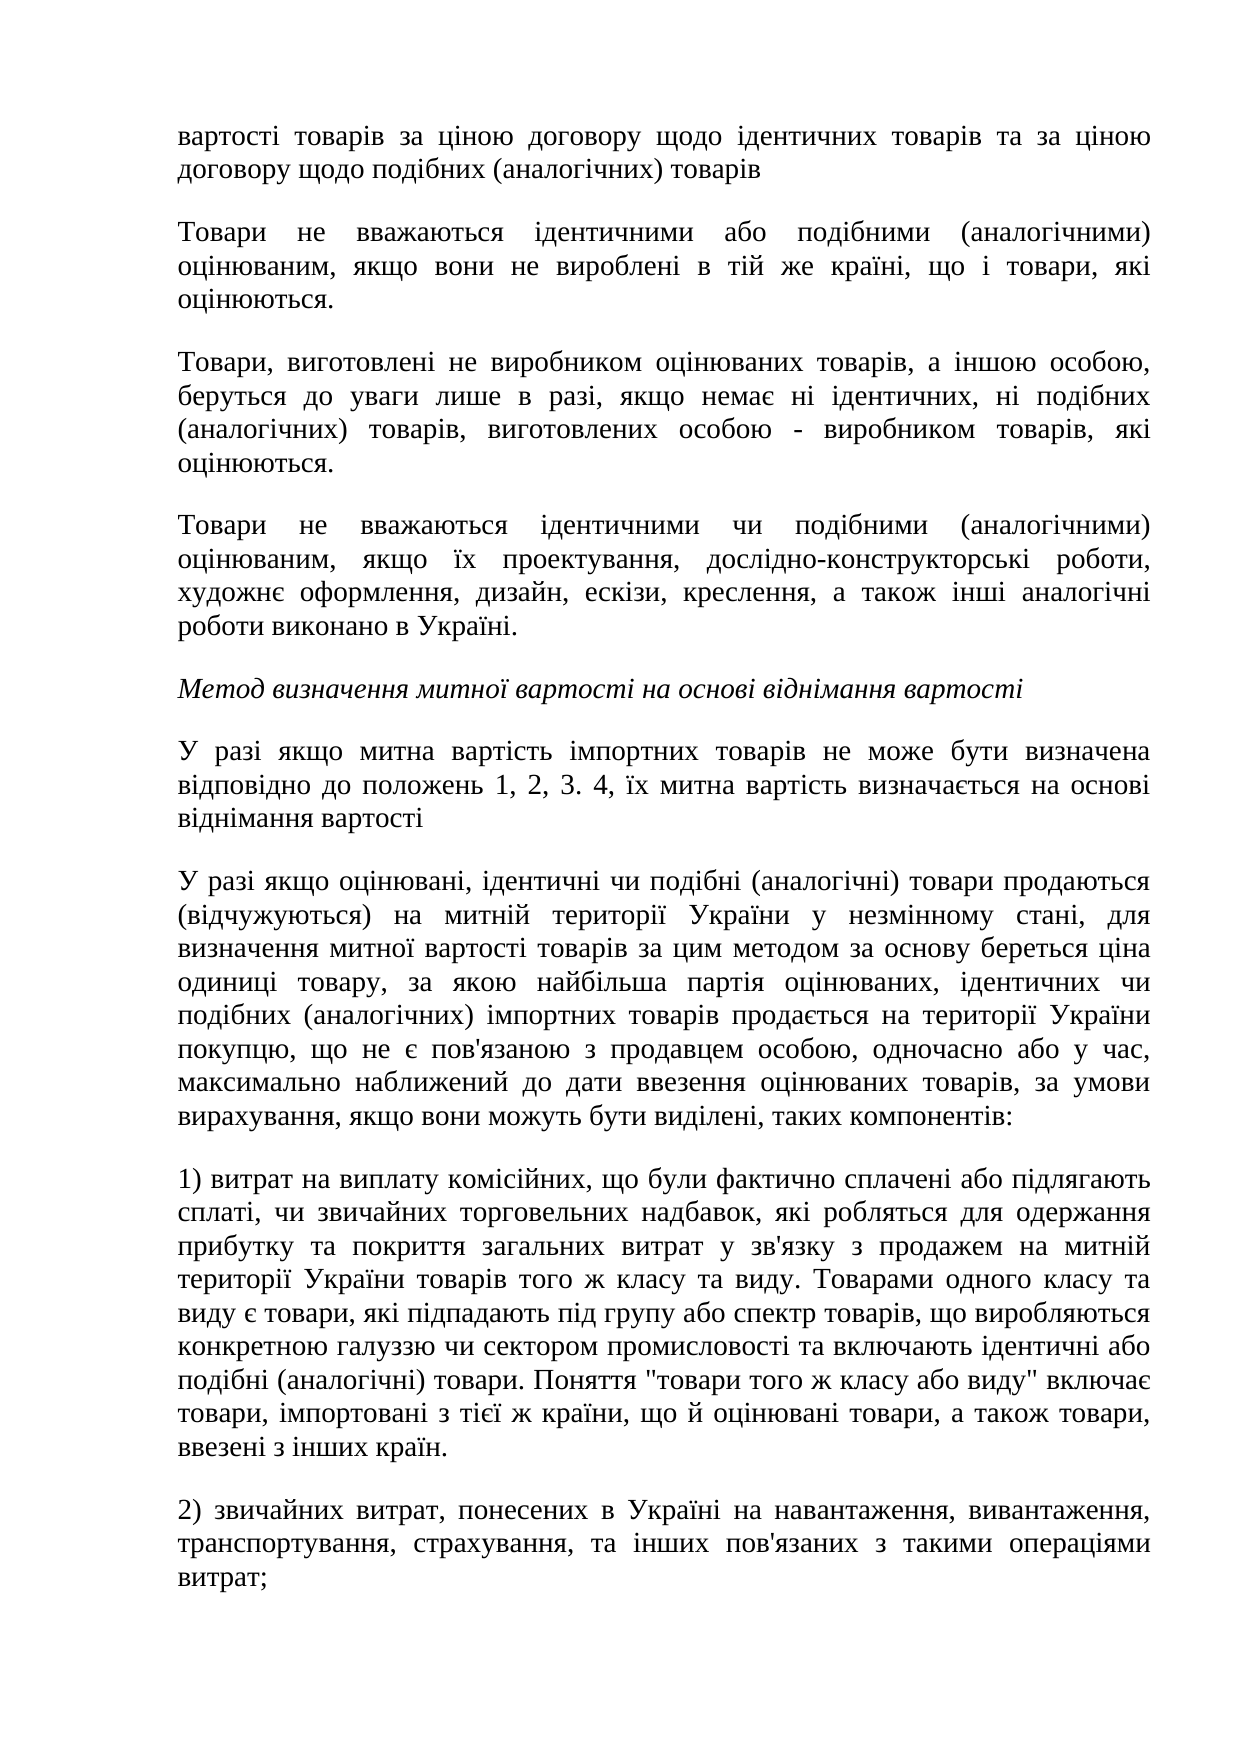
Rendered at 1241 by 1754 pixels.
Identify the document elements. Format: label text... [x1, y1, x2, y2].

text Товари, виготовлені не виробником оцінюваних товарів, а іншою особою, беруться до уваги лише в разі, якщо немає ні ідентичних, ні подібних (аналогічних) товарів, виготовлених особою - виробником товарів, які оцінюються. [177, 344, 1152, 478]
text 2) звичайних витрат, понесених в Україні на навантаження, вивантаження, транспортування, страхування, та інших пов'язаних з такими операціями витрат; [177, 1492, 1152, 1592]
text У разі якщо митна вартість імпортних товарів не може бути визначена відповідно до положень 1, 2, 3. 4, їх митна вартість визначається на основі віднімання вартості [177, 733, 1152, 834]
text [177, 118, 1152, 185]
text Метод визначення митної вартості на основі віднімання вартості [177, 671, 1152, 704]
text 1) витрат на виплату комісійних, що були фактично сплачені або підлягають сплаті, чи звичайних торговельних надбавок, які робляться для одержання прибутку та покриття загальних витрат у зв'язку з продажем на митній території України товарів того ж класу та виду. Товарами одного класу та виду є товари, які підпадають під групу або спектр товарів, що виробляються конкретною галуззю чи сектором промисловості та включають ідентичні або подібні (аналогічні) товари. Поняття "товари того ж класу або виду" включає товари, імпортовані з тієї ж країни, що й оцінювані товари, а також товари, ввезені з інших країн. [177, 1161, 1152, 1463]
text Товари не вважаються ідентичними чи подібними (аналогічними) оцінюваним, якщо їх проектування, дослідно-конструкторські роботи, художнє оформлення, дизайн, ескізи, креслення, а також інші аналогічні роботи виконано в Україні. [177, 507, 1152, 642]
text У разі якщо оцінювані, ідентичні чи подібні (аналогічні) товари продаються (відчужуються) на митній території України у незмінному стані, для визначення митної вартості товарів за цим методом за основу береться ціна одиниці товару, за якою найбільша партія оцінюваних, ідентичних чи подібних (аналогічних) імпортних товарів продається на території України покупцю, що не є пов'язаною з продавцем особою, одночасно або у час, максимально наближений до дати ввезення оцінюваних товарів, за умови вирахування, якщо вони можуть бути виділені, таких компонентів: [177, 863, 1152, 1132]
text Товари не вважаються ідентичними або подібними (аналогічними) оцінюваним, якщо вони не вироблені в тій же країні, що і товари, які оцінюються. [177, 214, 1152, 315]
